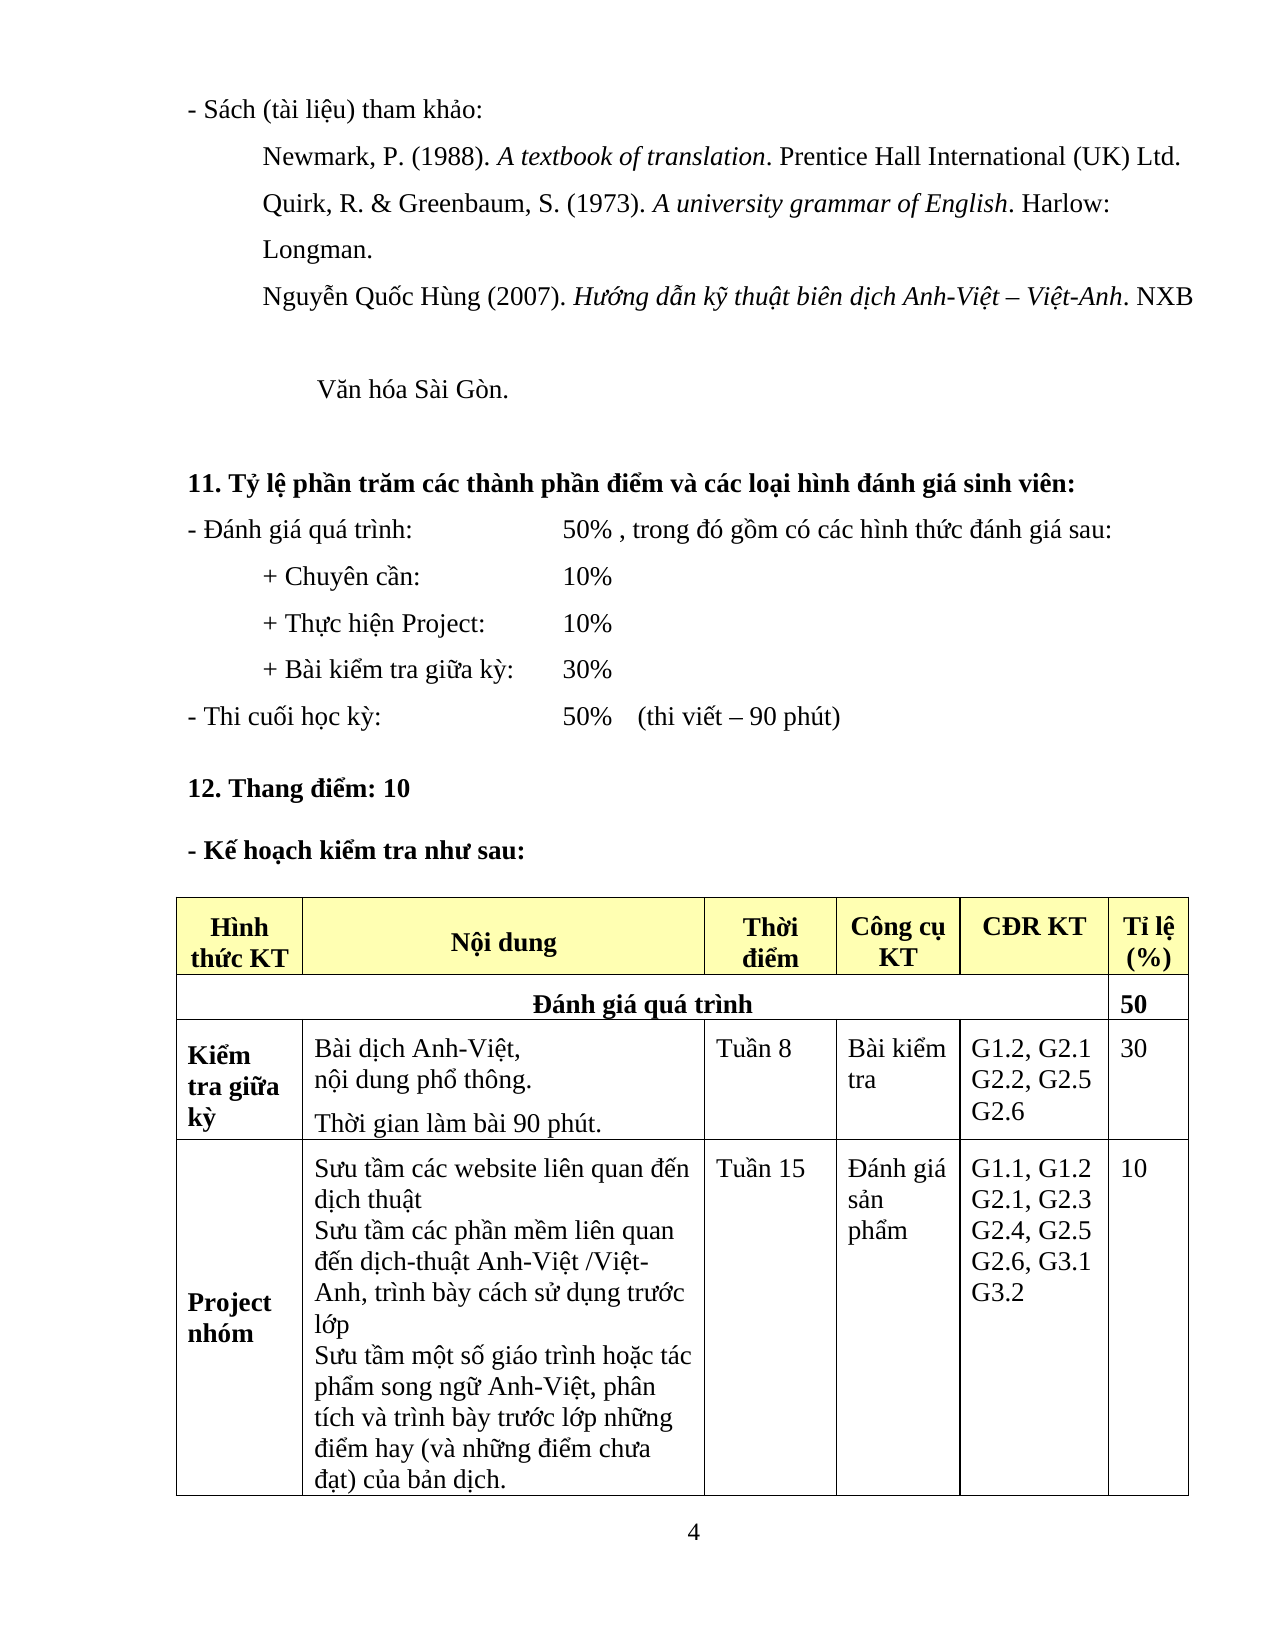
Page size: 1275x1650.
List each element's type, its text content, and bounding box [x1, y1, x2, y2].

table_cell Sưu tầm các website liên quan đến dịch thuật Sưu tầm các phần mềm liên quan đến dịch-thuật Anh-Việt /Việt-Anh, trình bày cách sử dụng trước lớp Sưu tầm một số giáo trình hoặc tác phẩm song ngữ Anh-Việt, phân tích và trình bày trước lớp những điểm hay (và những điểm chưa đạt) của bản dịch. [303, 1140, 704, 1494]
text 11. Tỷ lệ phần trăm các thành phần điểm và các loại hình đánh giá sinh viên: - Đánh giá quá trình: 50% , trong đó gồm có các hình thức đánh giá sau: + Chuyên cần: 10% + Thực hiện Project: 10% + Bài kiểm tra giữa kỳ: 30% - Thi cuối học kỳ: 50% (thi viết – 90 phút) [187, 420, 1200, 731]
table_cell Kiểm tra giữa kỳ [177, 1020, 302, 1138]
table_cell Đánh giá sản phẩm [837, 1140, 959, 1494]
table_header Hình thức KT [177, 898, 302, 974]
table_cell 50 [1109, 975, 1188, 1019]
table_cell Bài kiểm tra [837, 1020, 959, 1138]
table_cell Tuần 15 [705, 1140, 836, 1494]
table_header Tỉ lệ (%) [1109, 898, 1188, 974]
table_header CĐR KT [961, 898, 1108, 974]
text - Kế hoạch kiểm tra như sau: [187, 834, 1200, 865]
text - Sách (tài liệu) tham khảo: Newmark, P. (1988). A textbook of translation. Prentice Hall International () Ltd. Quirk, R. & Greenbaum, S. (1973). A university grammar of English. : Longman. [187, 94, 1200, 265]
table_cell G1.1, G1.2 G2.1, G2.3 G2.4, G2.5 G2.6, G3.1 G3.2 [961, 1140, 1108, 1494]
table_header Công cụ KT [837, 898, 959, 974]
table_cell Bài dịch Anh-Việt, nội dung phổ thông. Thời gian làm bài 90 phút. [303, 1020, 704, 1138]
table_cell G1.2, G2.1 G2.2, G2.5 G2.6 [961, 1020, 1108, 1138]
text Nguyễn Quốc Hùng (2007). Hướng dẫn kỹ thuật biên dịch Anh-Việt – Việt-Anh. NXB Văn hóa Sài Gòn. [187, 280, 1200, 405]
table_cell 30 [1109, 1020, 1188, 1138]
table_header Nội dung [303, 898, 704, 974]
table_cell Project nhóm [177, 1140, 302, 1494]
table_cell 10 [1109, 1140, 1188, 1494]
table_header Thời điểm [705, 898, 836, 974]
table_cell Đánh giá quá trình [177, 975, 1108, 1019]
text 12. Thang điểm: 10 [187, 772, 1200, 803]
table_cell Tuần 8 [705, 1020, 836, 1138]
